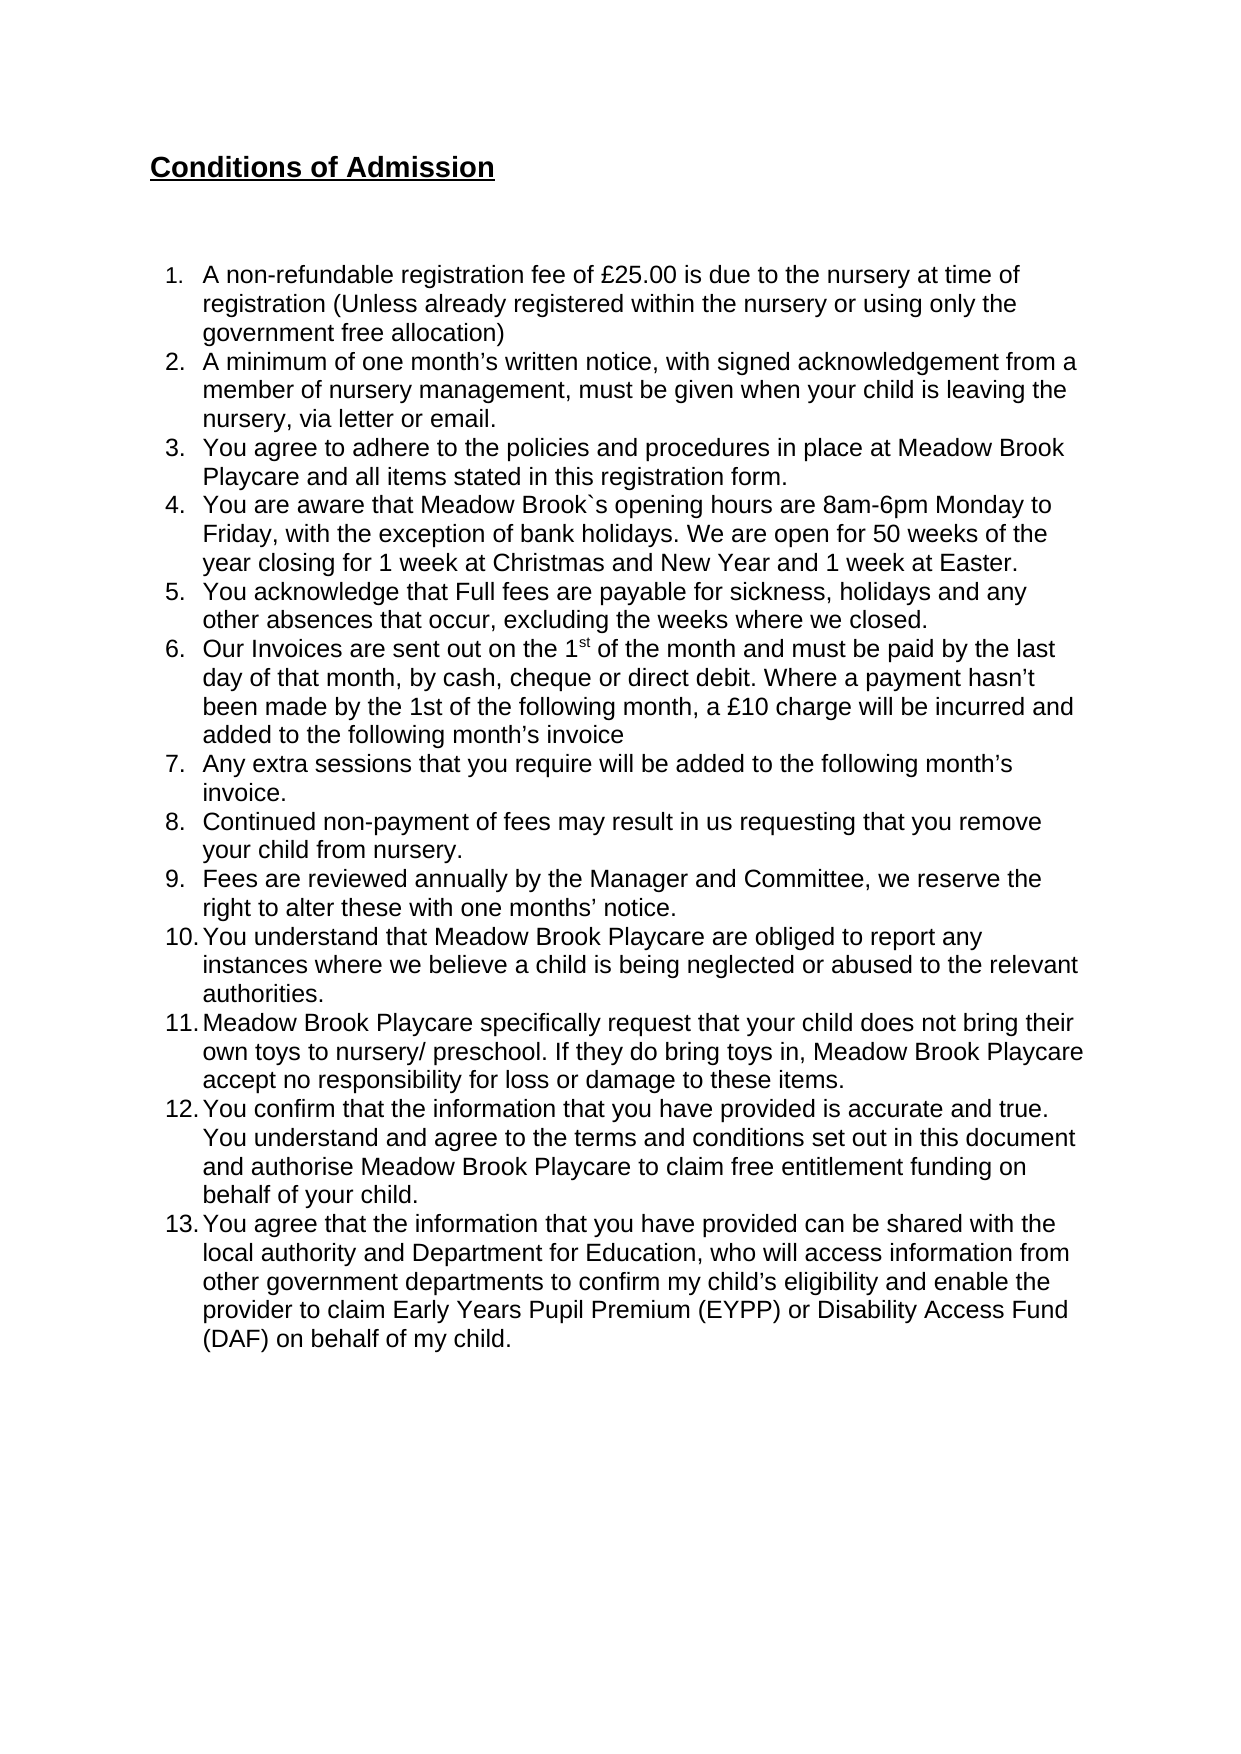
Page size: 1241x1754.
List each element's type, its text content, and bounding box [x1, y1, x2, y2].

list Our Invoices are sent out on the 1st of the month and must be paid by the last day of that month, by cash, cheque or direct debit. Where a payment hasn’t been made by the 1st of the following month, a £10 charge will be incurred and added to the following month’s invoice [165, 634, 1090, 749]
list You agree to adhere to the policies and procedures in place at Meadow Brook Playcare and all items stated in this registration form. [165, 433, 1090, 490]
text Conditions of Admission [150, 150, 1090, 183]
list Fees are reviewed annually by the Manager and Committee, we reserve the right to alter these with one months’ notice. [165, 864, 1090, 922]
list You acknowledge that Full fees are payable for sickness, holidays and any other absences that occur, excluding the weeks where we closed. [165, 577, 1090, 634]
list Any extra sessions that you require will be added to the following month’s invoice. [165, 749, 1090, 807]
list You are aware that Meadow Brook`s opening hours are 8am-6pm Monday to Friday, with the exception of bank holidays. We are open for 50 weeks of the year closing for 1 week at Christmas and New Year and 1 week at Easter. [165, 490, 1090, 577]
list A non-refundable registration fee of £25.00 is due to the nursery at time of registration (Unless already registered within the nursery or using only the government free allocation) [165, 260, 1090, 347]
list Continued non-payment of fees may result in us requesting that you remove your child from nursery. [165, 807, 1090, 864]
list You confirm that the information that you have provided is accurate and true. You understand and agree to the terms and conditions set out in this document and authorise Meadow Brook Playcare to claim free entitlement funding on behalf of your child. [165, 1094, 1090, 1209]
list A minimum of one month’s written notice, with signed acknowledgement from a member of nursery management, must be given when your child is leaving the nursery, via letter or email. [165, 347, 1090, 433]
list You agree that the information that you have provided can be shared with the local authority and Department for Education, who will access information from other government departments to confirm my child’s eligibility and enable the provider to claim Early Years Pupil Premium (EYPP) or Disability Access Fund (DAF) on behalf of my child. [165, 1209, 1090, 1353]
list Meadow Brook Playcare specifically request that your child does not bring their own toys to nursery/ preschool. If they do bring toys in, Meadow Brook Playcare accept no responsibility for loss or damage to these items. [165, 1008, 1090, 1094]
list You understand that Meadow Brook Playcare are obliged to report any instances where we believe a child is being neglected or abused to the relevant authorities. [165, 922, 1090, 1008]
